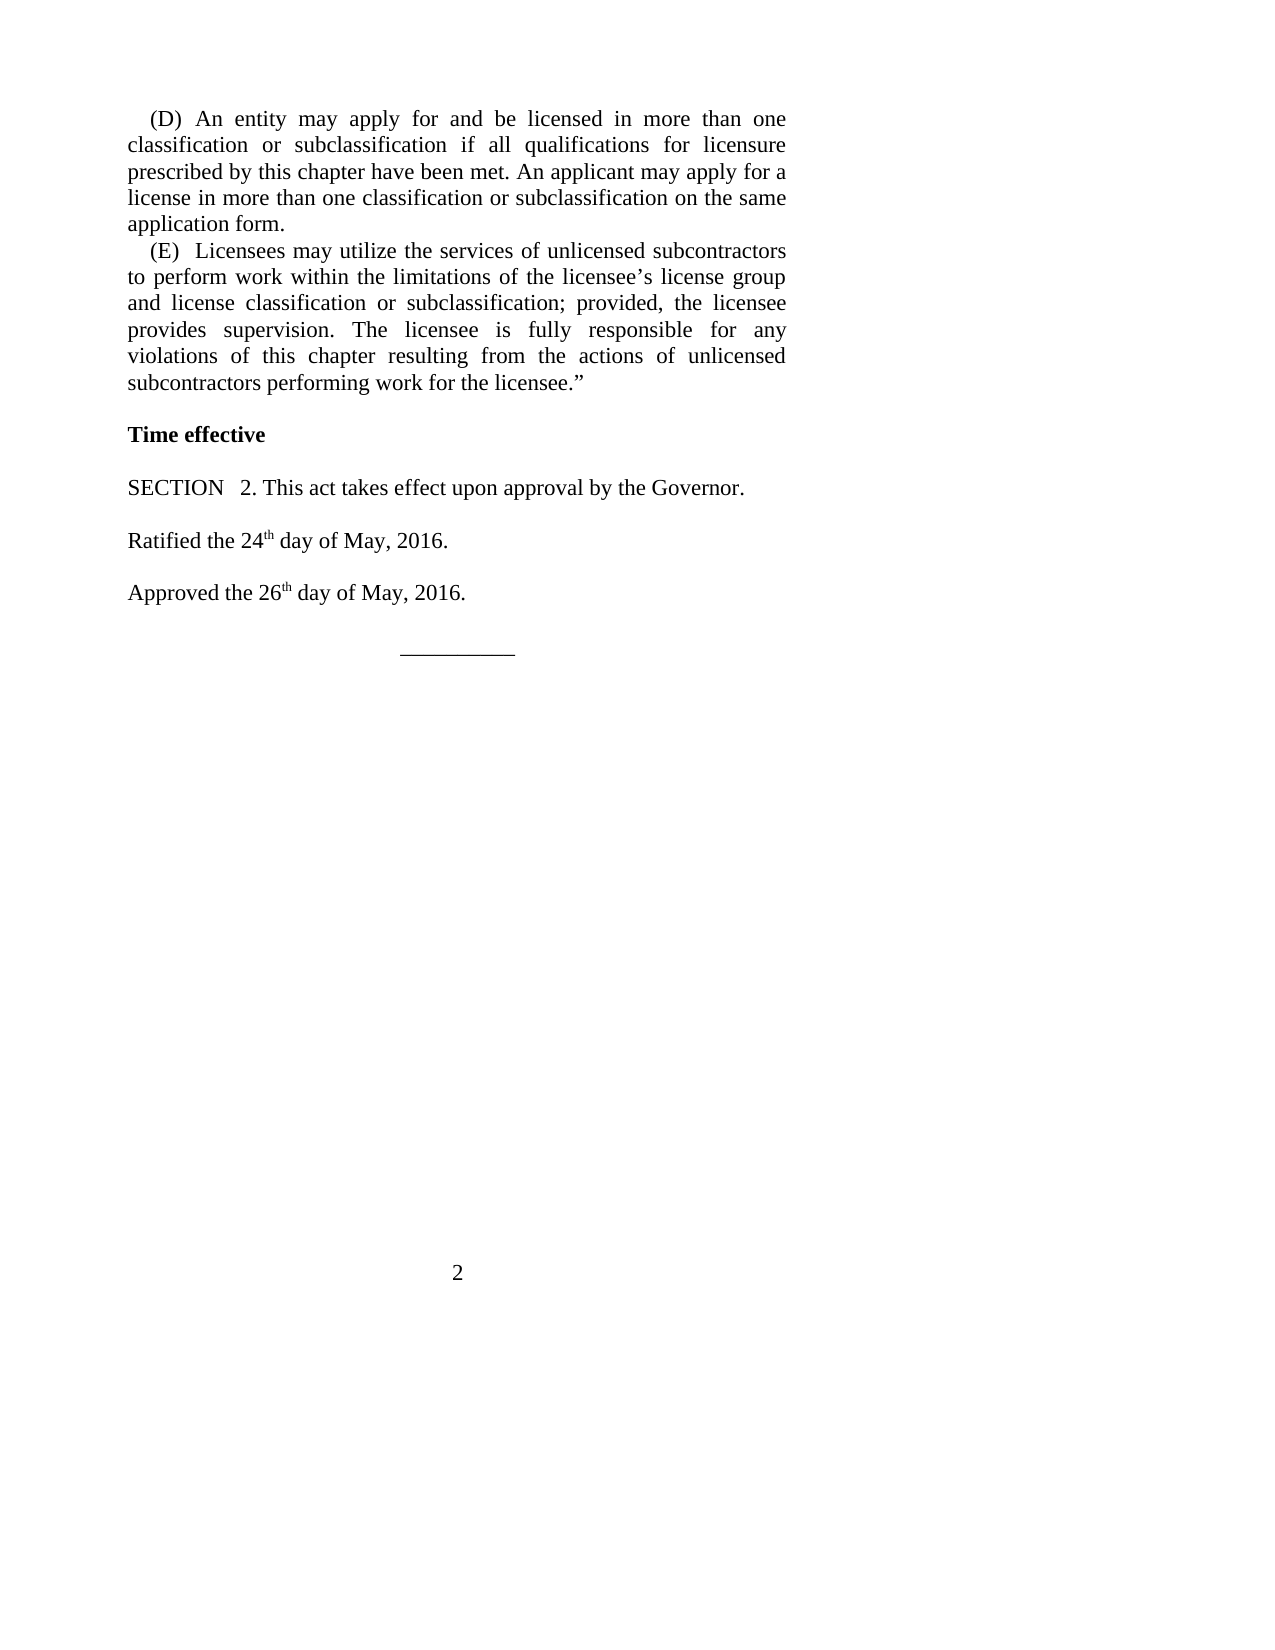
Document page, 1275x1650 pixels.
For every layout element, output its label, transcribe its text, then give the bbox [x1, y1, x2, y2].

text (D) An entity may apply for and be licensed in more than one classification or subclassification if all qualifications for licensure prescribed by this chapter have been met. An applicant may apply for a license in more than one classification or subclassification on the same application form. [127, 105, 787, 237]
text Approved the 26th day of May, 2016. [127, 579, 787, 606]
text (E) Licensees may utilize the services of unlicensed subcontractors to perform work within the limitations of the licensee’s license group and license classification or subclassification; provided, the licensee provides supervision. The licensee is fully responsible for any violations of this chapter resulting from the actions of unlicensed subcontractors performing work for the licensee.” [127, 237, 787, 395]
text Time effective [127, 421, 787, 448]
text SECTION 2. This act takes effect upon approval by the Governor. [127, 474, 787, 500]
text Ratified the 24th day of May, 2016. [127, 527, 787, 553]
text __________ [127, 632, 787, 658]
